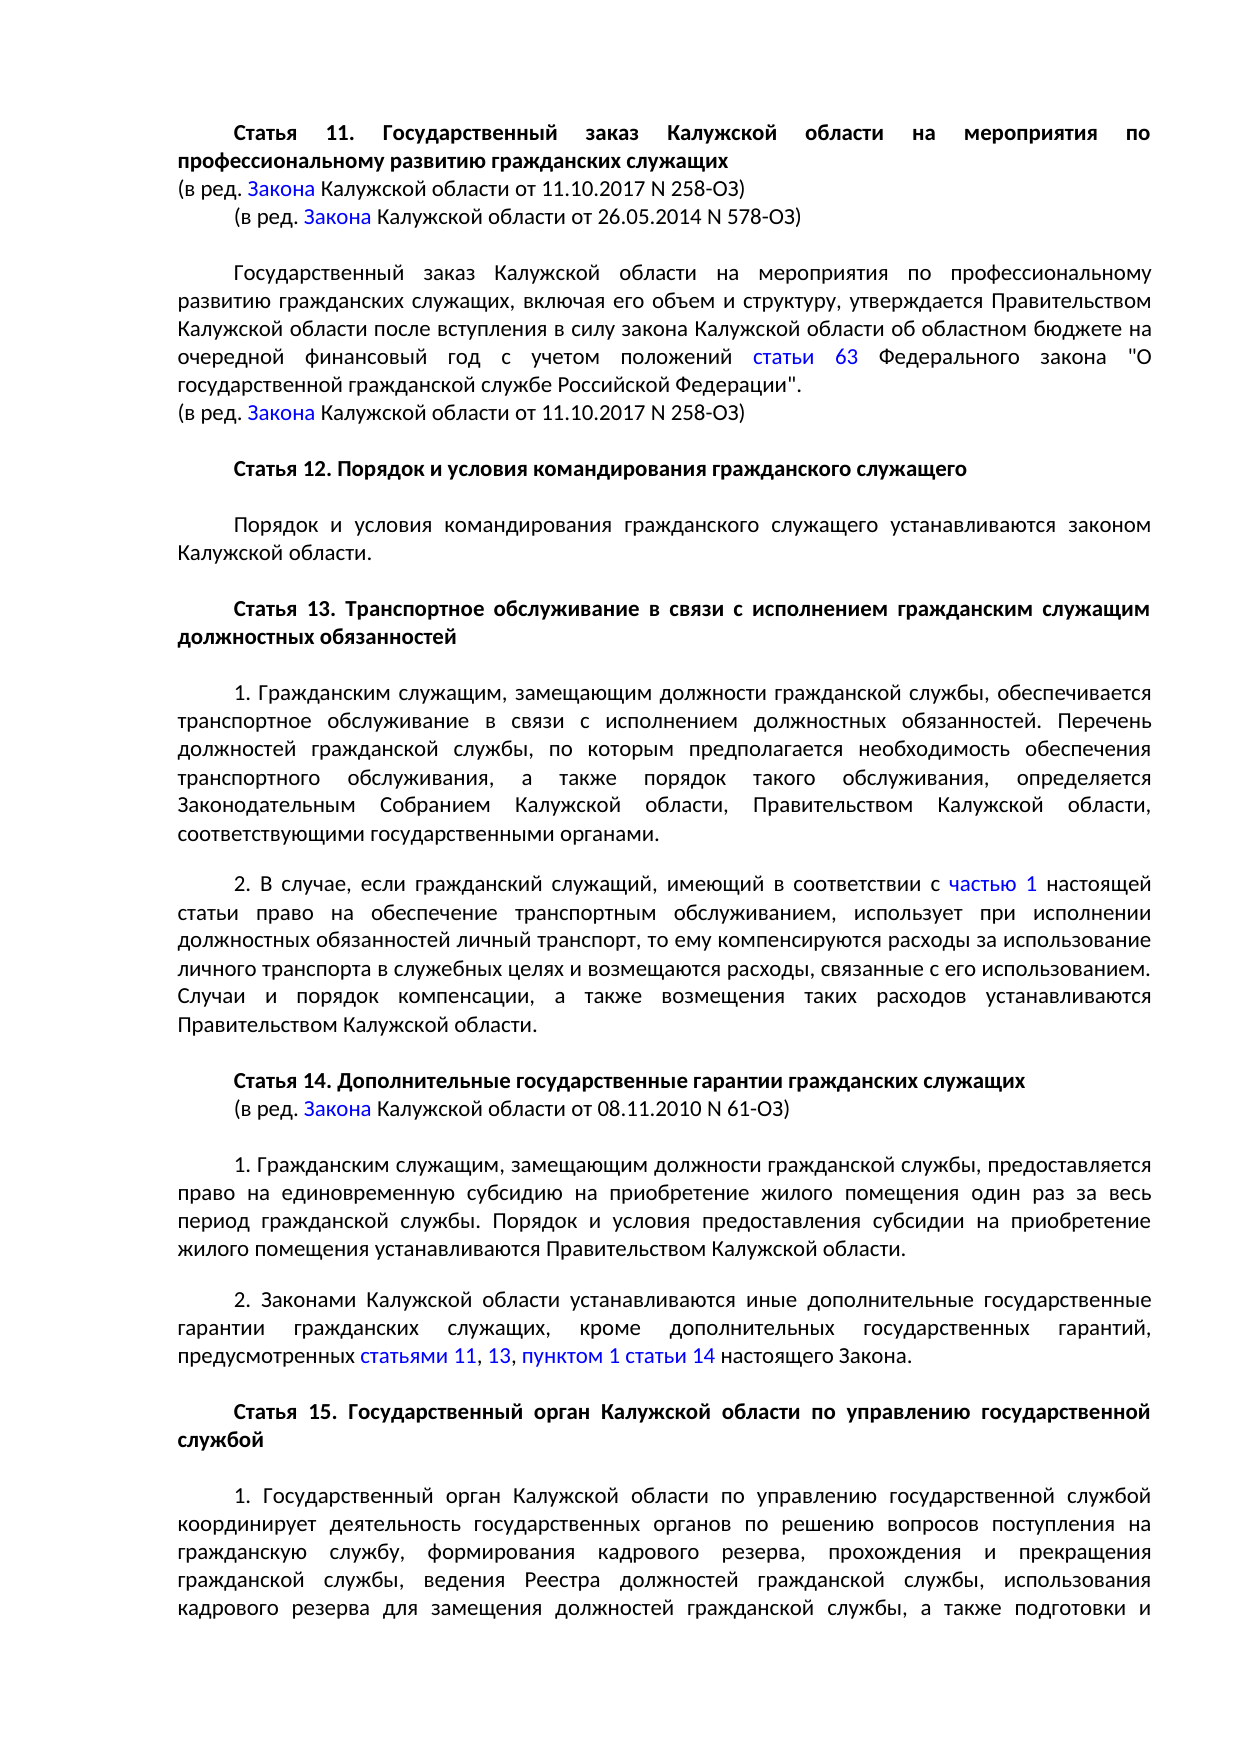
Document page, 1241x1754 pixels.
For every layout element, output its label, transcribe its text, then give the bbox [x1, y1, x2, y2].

text (в ред. Закона Калужской области от 26.05.2014 N 578-ОЗ) [177, 202, 1152, 230]
text 2. Законами Калужской области устанавливаются иные дополнительные государственные гарантии гражданских служащих, кроме дополнительных государственных гарантий, предусмотренных статьями 11, 13, пунктом 1 статьи 14 настоящего Закона. [177, 1285, 1152, 1369]
text 1. Гражданским служащим, замещающим должности гражданской службы, предоставляется право на единовременную субсидию на приобретение жилого помещения один раз за весь период гражданской службы. Порядок и условия предоставления субсидии на приобретение жилого помещения устанавливаются Правительством Калужской области. [177, 1150, 1152, 1262]
text Государственный заказ Калужской области на мероприятия по профессиональному развитию гражданских служащих, включая его объем и структуру, утверждается Правительством Калужской области после вступления в силу закона Калужской области об областном бюджете на очередной финансовый год с учетом положений статьи 63 Федерального закона "О государственной гражданской службе Российской Федерации". [177, 258, 1152, 398]
title Статья 12. Порядок и условия командирования гражданского служащего [177, 454, 1152, 482]
title Статья 13. Транспортное обслуживание в связи с исполнением гражданским служащим должностных обязанностей [177, 594, 1152, 651]
text (в ред. Закона Калужской области от 11.10.2017 N 258-ОЗ) [177, 174, 1152, 202]
text 2. В случае, если гражданский служащий, имеющий в соответствии с частью 1 настоящей статьи право на обеспечение транспортным обслуживанием, использует при исполнении должностных обязанностей личный транспорт, то ему компенсируются расходы за использование личного транспорта в служебных целях и возмещаются расходы, связанные с его использованием. Случаи и порядок компенсации, а также возмещения таких расходов устанавливаются Правительством Калужской области. [177, 869, 1152, 1038]
text (в ред. Закона Калужской области от 08.11.2010 N 61-ОЗ) [177, 1094, 1152, 1122]
title Статья 11. Государственный заказ Калужской области на мероприятия по профессиональному развитию гражданских служащих [177, 118, 1152, 174]
text (в ред. Закона Калужской области от 11.10.2017 N 258-ОЗ) [177, 398, 1152, 426]
text Порядок и условия командирования гражданского служащего устанавливаются законом Калужской области. [177, 510, 1152, 566]
title Статья 14. Дополнительные государственные гарантии гражданских служащих [177, 1066, 1152, 1094]
title Статья 15. Государственный орган Калужской области по управлению государственной службой [177, 1397, 1152, 1453]
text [177, 1481, 1152, 1621]
text 1. Гражданским служащим, замещающим должности гражданской службы, обеспечивается транспортное обслуживание в связи с исполнением должностных обязанностей. Перечень должностей гражданской службы, по которым предполагается необходимость обеспечения транспортного обслуживания, а также порядок такого обслуживания, определяется Законодательным Собранием Калужской области, Правительством Калужской области, соответствующими государственными органами. [177, 678, 1152, 847]
